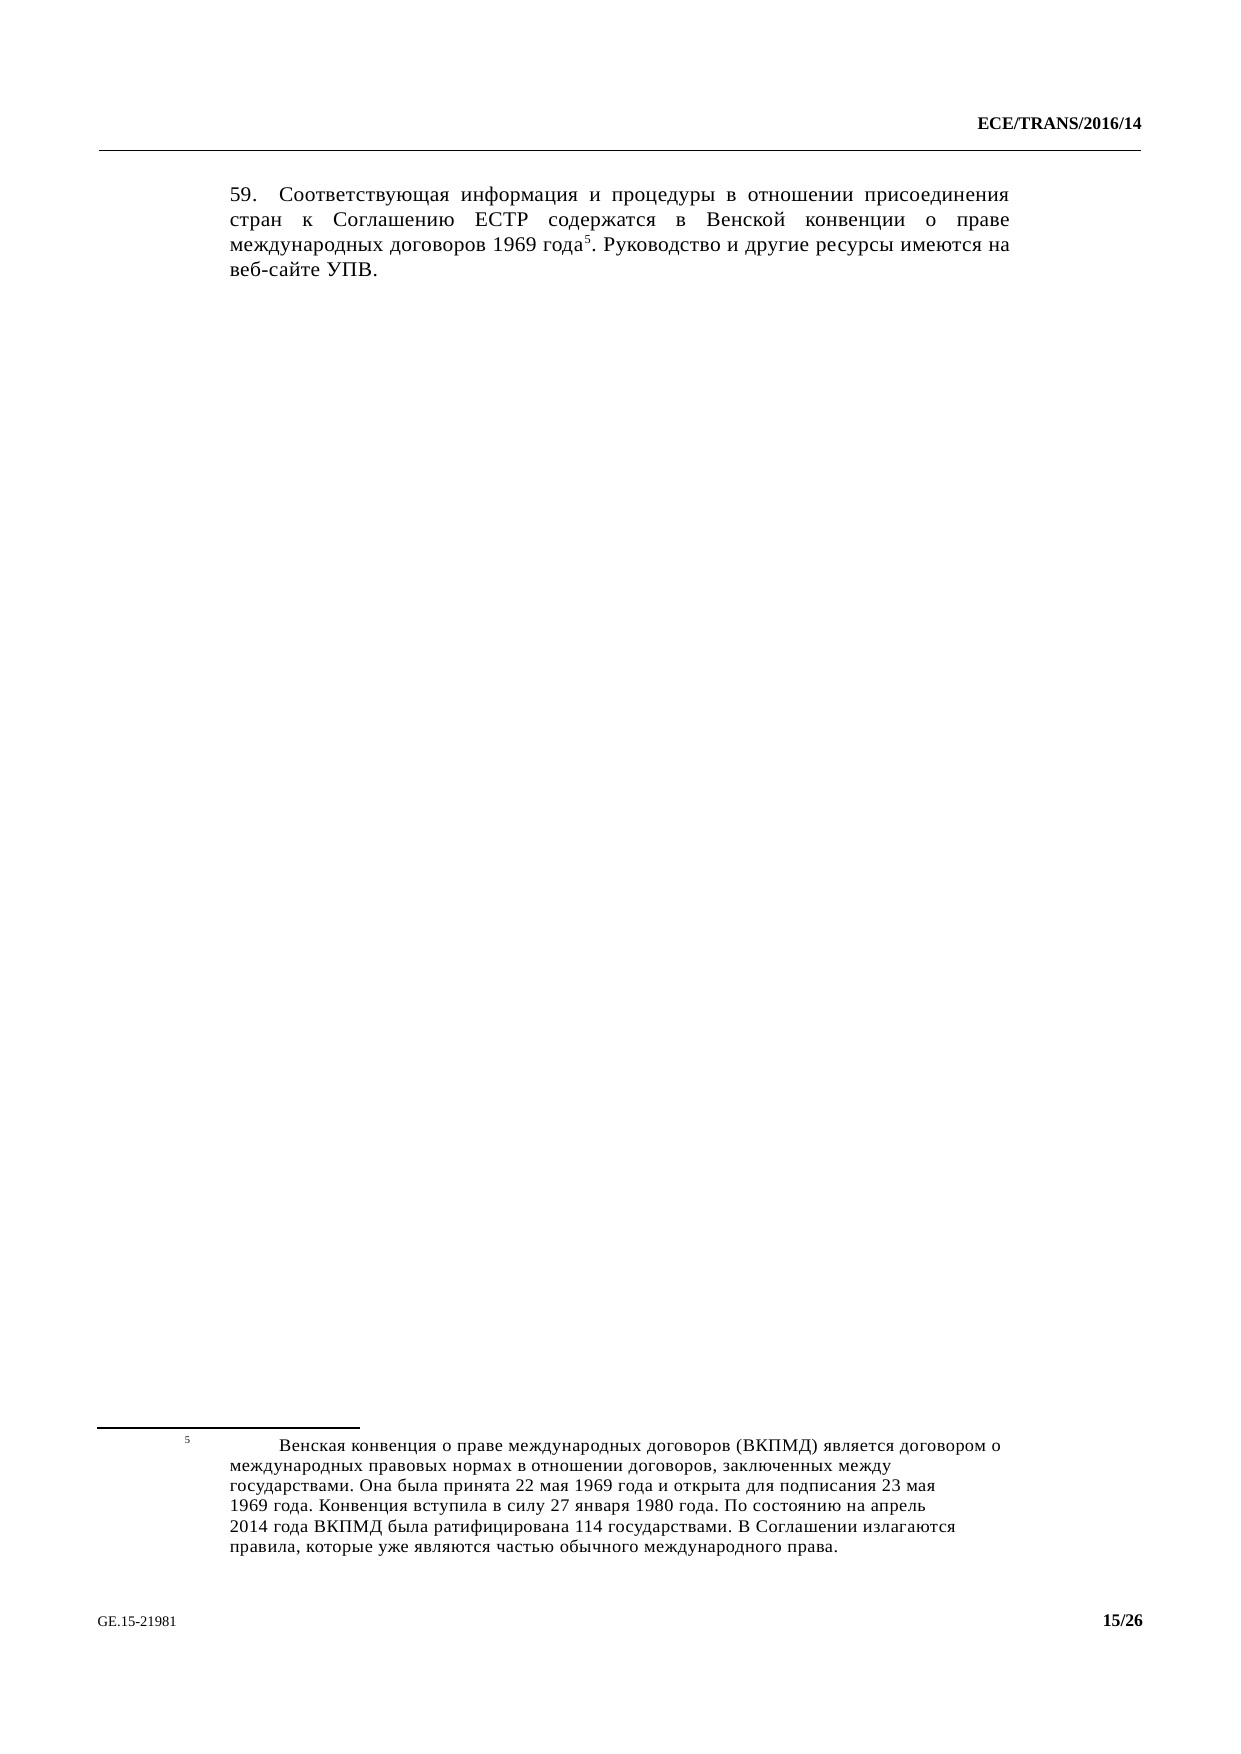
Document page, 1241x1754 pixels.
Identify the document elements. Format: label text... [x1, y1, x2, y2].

text 59. Соответствующая информация и процедуры в отношении присоединения стран к Соглашению ЕСТР содержатся в Венской конвенции о праве международных договоров 1969 года. Руководство и другие ресурсы имеются на веб-сайте УПВ. [229, 181, 1011, 281]
